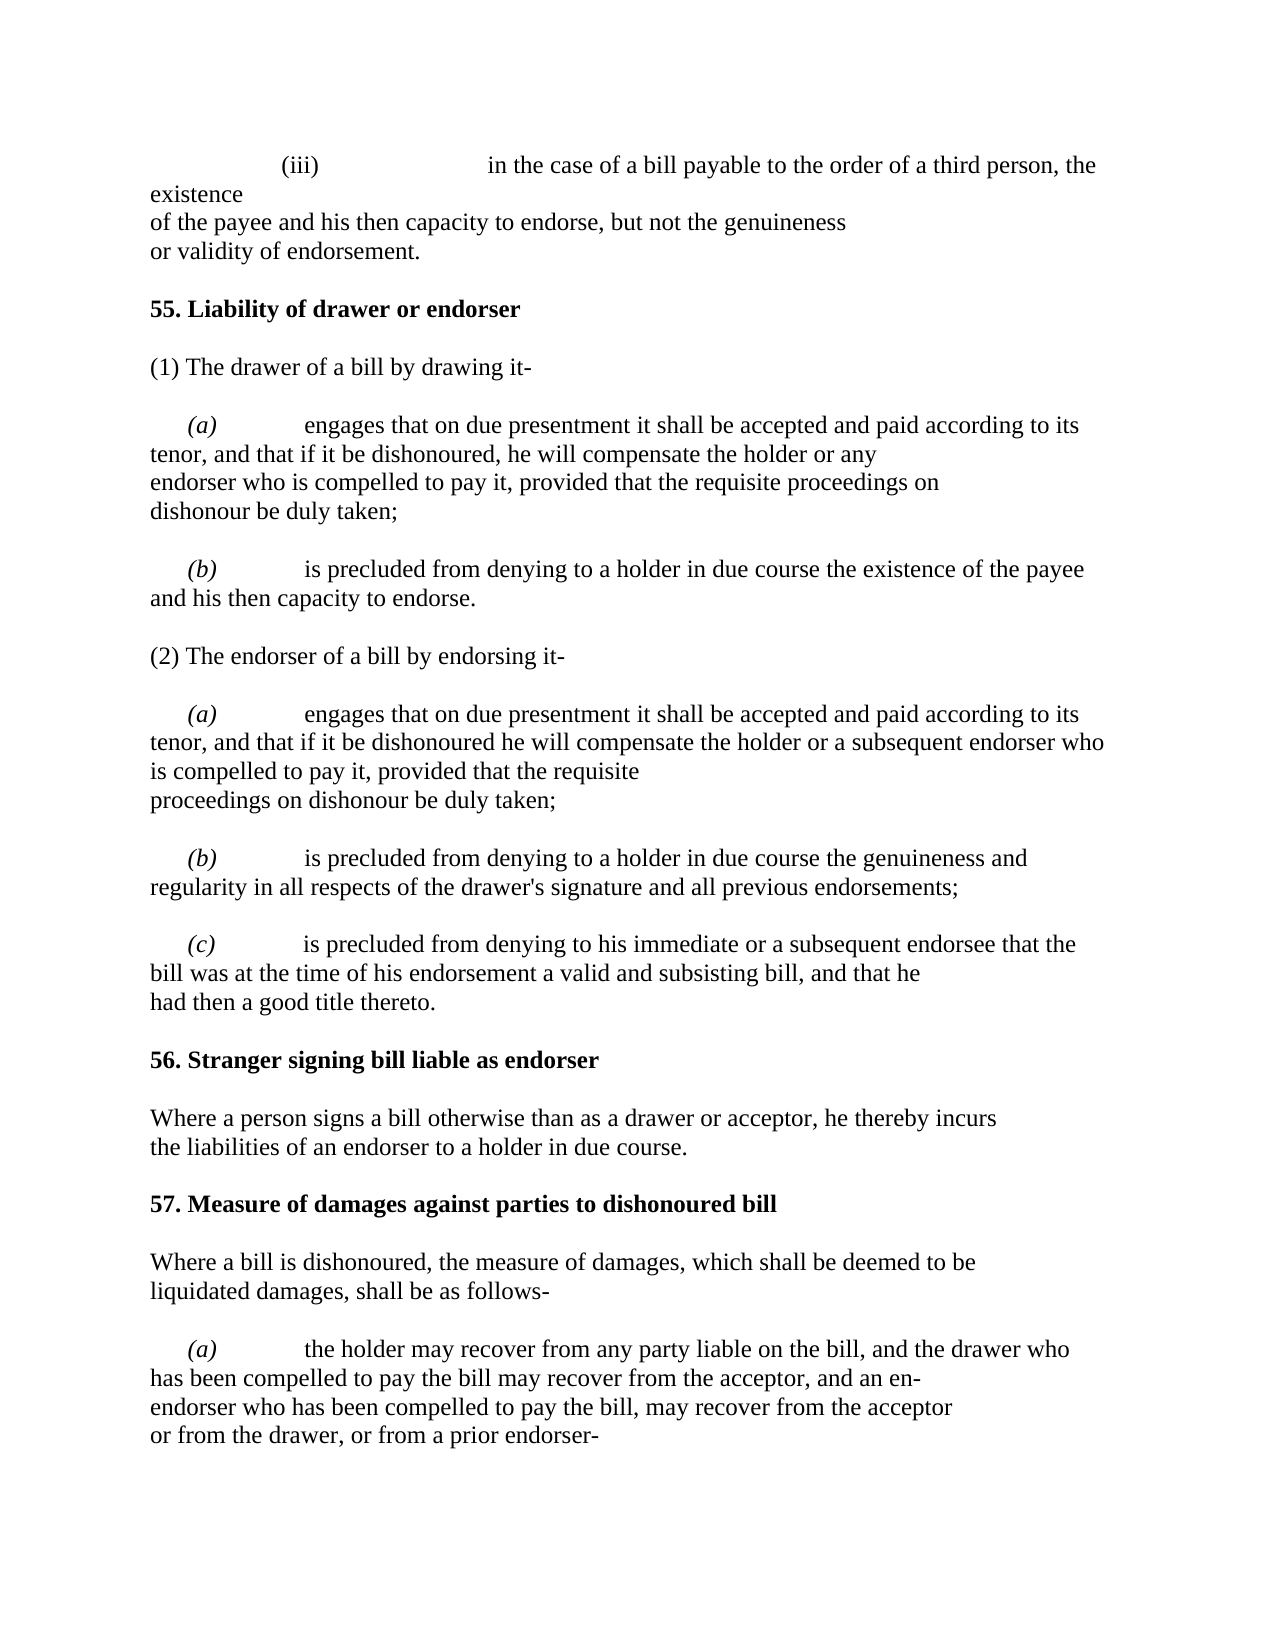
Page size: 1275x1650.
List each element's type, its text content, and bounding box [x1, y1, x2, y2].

text (1) The drawer of a bill by drawing it- [150, 352, 1125, 381]
text (c) is precluded from denying to his immediate or a subsequent endorsee that the bill was at the time of his endorsement a valid and subsisting bill, and that he had then a good title thereto. [150, 929, 1125, 1016]
text 57. Measure of damages against parties to dishonoured bill [150, 1189, 1125, 1218]
text (a) engages that on due presentment it shall be accepted and paid according to its tenor, and that if it be dishonoured, he will compensate the holder or any endorser who is compelled to pay it, provided that the requisite proceedings on dishonour be duly taken; [150, 410, 1125, 525]
text 55. Liability of drawer or endorser [150, 294, 1125, 323]
text (2) The endorser of a bill by endorsing it- [150, 641, 1125, 669]
text Where a person signs a bill otherwise than as a drawer or acceptor, he thereby incurs the liabilities of an endorser to a holder in due course. [150, 1103, 1125, 1160]
text (a) engages that on due presentment it shall be accepted and paid according to its tenor, and that if it be dishonoured he will compensate the holder or a subsequent endorser who is compelled to pay it, provided that the requisite proceedings on dishonour be duly taken; [150, 699, 1125, 814]
text Where a bill is dishonoured, the measure of damages, which shall be deemed to be liquidated damages, shall be as follows- [150, 1247, 1125, 1305]
text (b) is precluded from denying to a holder in due course the existence of the payee and his then capacity to endorse. [150, 554, 1125, 612]
text (a) the holder may recover from any party liable on the bill, and the drawer who has been compelled to pay the bill may recover from the acceptor, and an en- endorser who has been compelled to pay the bill, may recover from the acceptor or from the drawer, or from a prior endorser- [150, 1334, 1125, 1449]
text (iii) in the case of a bill payable to the order of a third person, the existence of the payee and his then capacity to endorse, but not the genuineness or validity of endorsement. [150, 150, 1125, 265]
text 56. Stranger signing bill liable as endorser [150, 1045, 1125, 1074]
text (b) is precluded from denying to a holder in due course the genuineness and regularity in all respects of the drawer's signature and all previous endorsements; [150, 843, 1125, 900]
